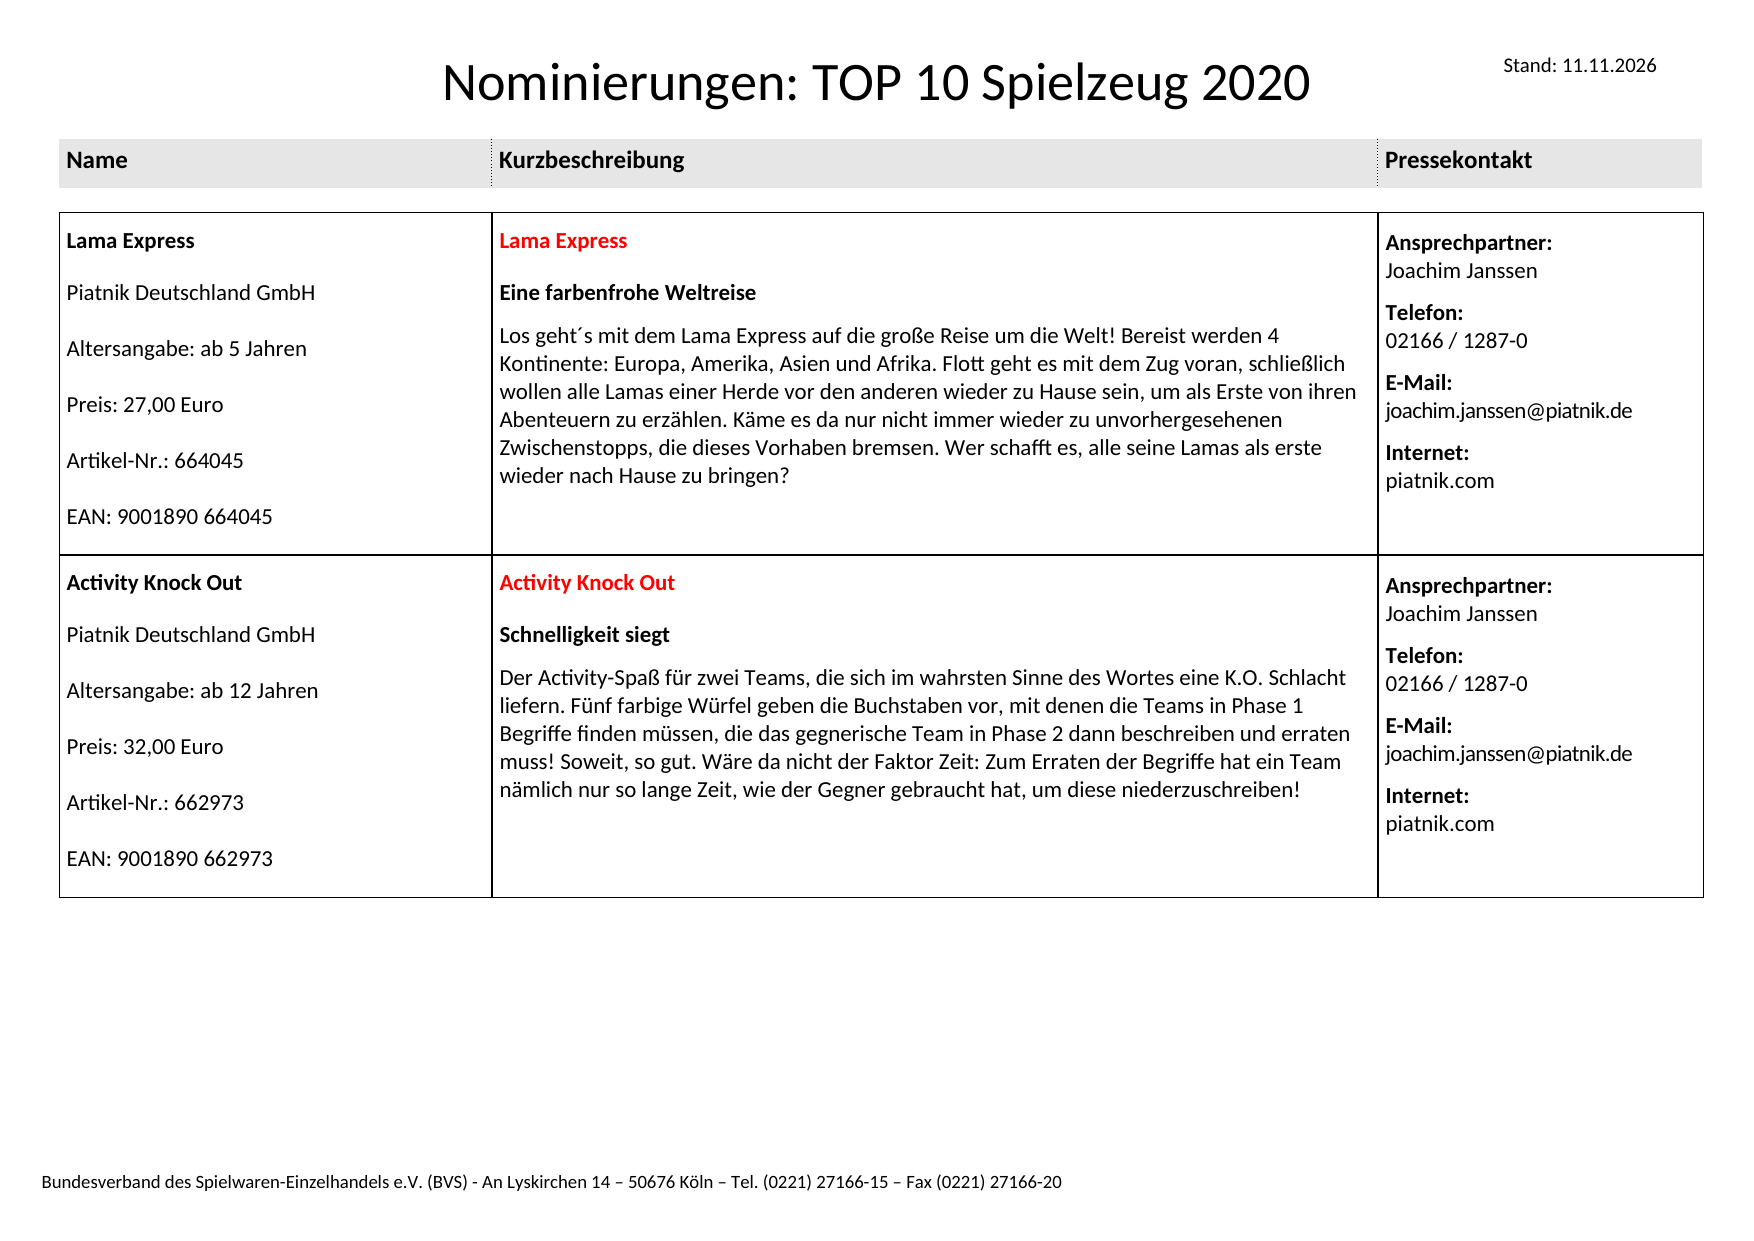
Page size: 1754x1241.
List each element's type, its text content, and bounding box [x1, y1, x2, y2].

table_cell Activity Knock Out Schnelligkeit siegt Der Activity-Spaß für zwei Teams, die sich im wahrsten Sinne des Wortes eine K.O. Schlacht liefern. Fünf farbige Würfel geben die Buchstaben vor, mit denen die Teams in Phase 1 Begriffe finden müssen, die das gegnerische Team in Phase 2 dann beschreiben und erraten muss! Soweit, so gut. Wäre da nicht der Faktor Zeit: Zum Erraten der Begriffe hat ein Team nämlich nur so lange Zeit, wie der Gegner gebraucht hat, um diese niederzuschreiben! [493, 556, 1377, 897]
table_header Lama Express Piatnik Deutschland GmbH Altersangabe: ab 5 Jahren Preis: 27,00 Euro Artikel-Nr.: 664045 EAN: 9001890 664045 [60, 213, 491, 554]
table_header Ansprechpartner: Joachim Janssen Telefon: 02166 / 1287-0 E-Mail: joachim.janssen@piatnik.de Internet: piatnik.com [1379, 213, 1703, 554]
table_header Lama Express Eine farbenfrohe Weltreise Los geht´s mit dem Lama Express auf die große Reise um die Welt! Bereist werden 4 Kontinente: Europa, Amerika, Asien und Afrika. Flott geht es mit dem Zug voran, schließlich wollen alle Lamas einer Herde vor den anderen wieder zu Hause sein, um als Erste von ihren Abenteuern zu erzählen. Käme es da nur nicht immer wieder zu unvorhergesehenen Zwischenstopps, die dieses Vorhaben bremsen. Wer schafft es, alle seine Lamas als erste wieder nach Hause zu bringen? [493, 213, 1377, 554]
table_cell Activity Knock Out Piatnik Deutschland GmbH Altersangabe: ab 12 Jahren Preis: 32,00 Euro Artikel-Nr.: 662973 EAN: 9001890 662973 [60, 556, 491, 897]
table_cell Ansprechpartner: Joachim Janssen Telefon: 02166 / 1287-0 E-Mail: joachim.janssen@piatnik.de Internet: piatnik.com [1379, 556, 1703, 897]
